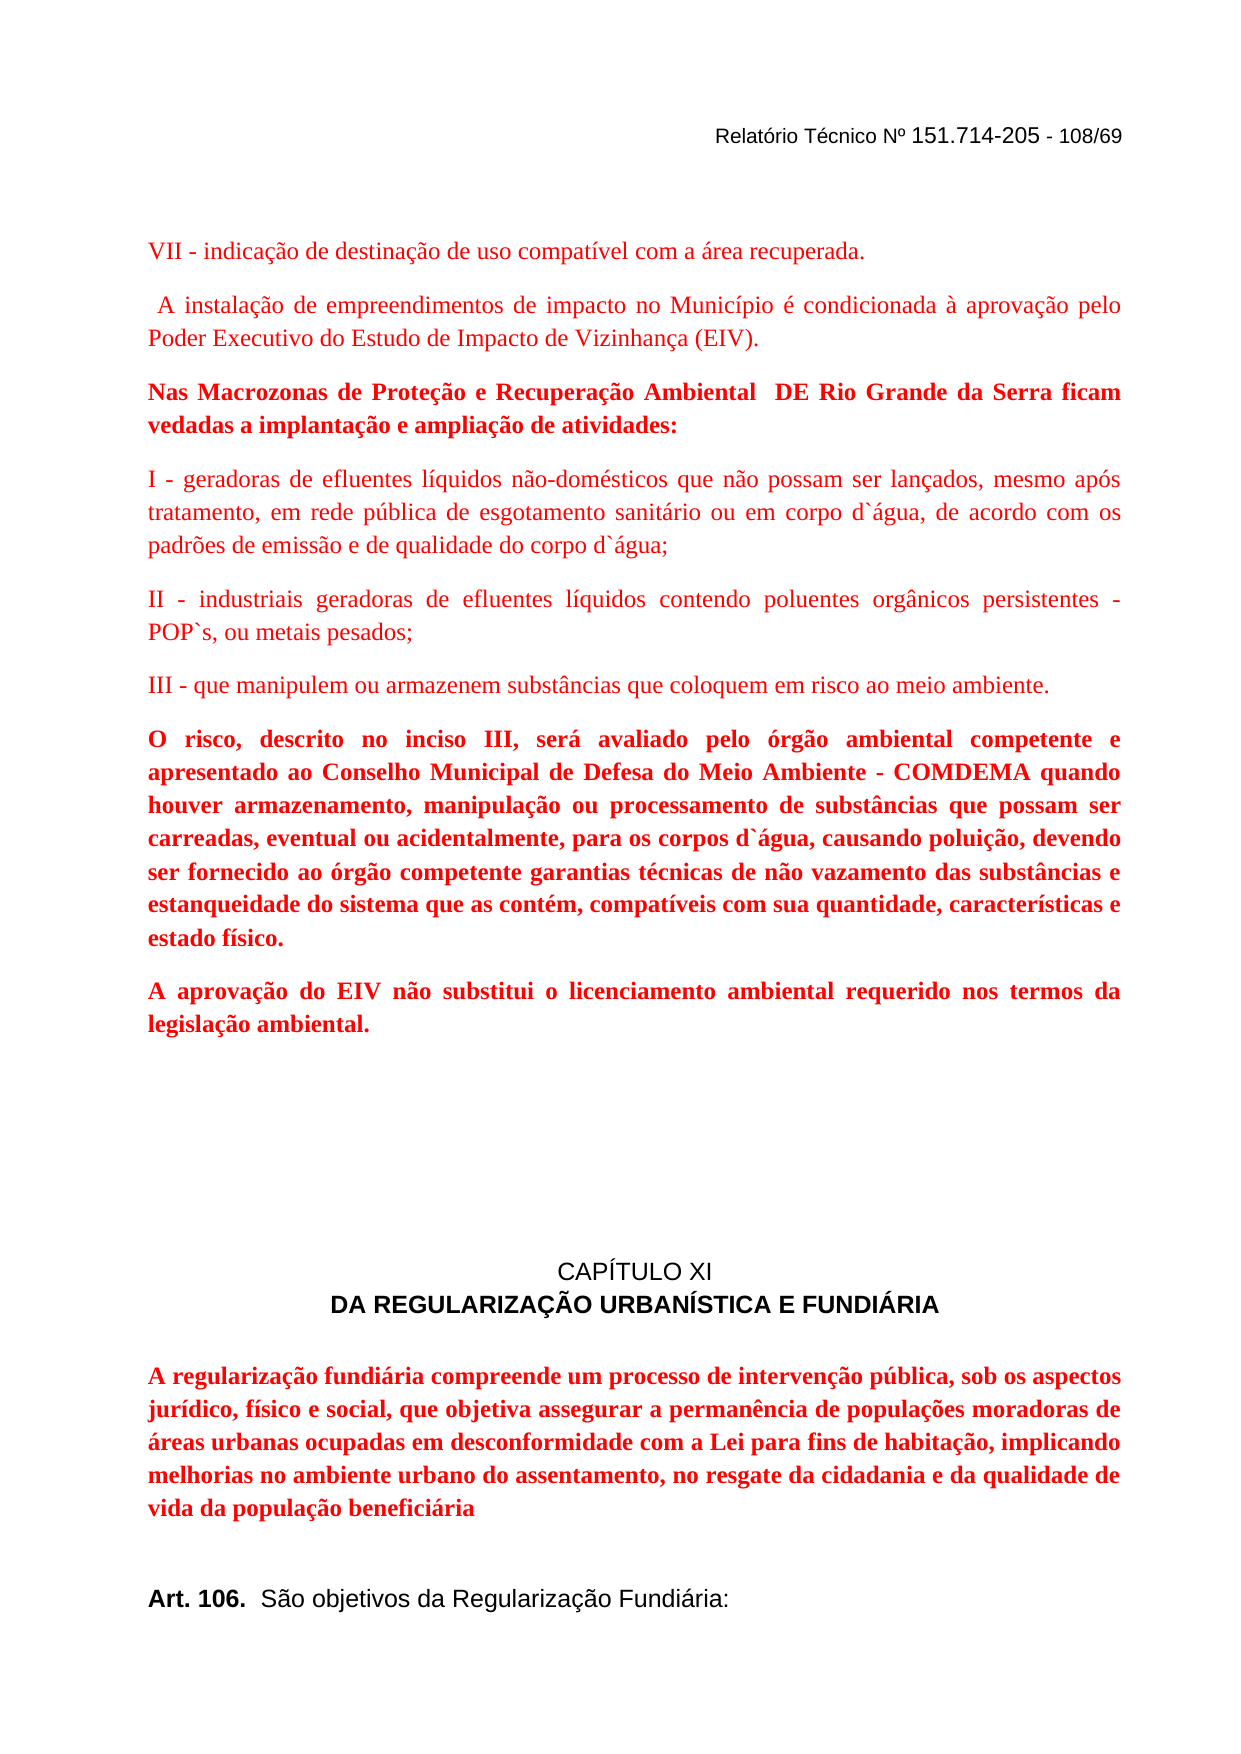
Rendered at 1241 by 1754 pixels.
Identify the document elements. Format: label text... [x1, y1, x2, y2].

text I - geradoras de efluentes líquidos não-domésticos que não possam ser lançados, mesmo após tratamento, em rede pública de esgotamento sanitário ou em corpo d`água, de acordo com os padrões de emissão e de qualidade do corpo d`água; [148, 464, 1122, 559]
text III - que manipulem ou armazenem substâncias que coloquem em risco ao meio ambiente. [148, 671, 1122, 699]
text II - industriais geradoras de efluentes líquidos contendo poluentes orgânicos persistentes - POP`s, ou metais pesados; [148, 584, 1122, 646]
text A instalação de empreendimentos de impacto no Município é condicionada à aprovação pelo Poder Executivo do Estudo de Impacto de Vizinhança (EIV). [148, 290, 1122, 352]
subtitle CAPÍTULO XI DA REGULARIZAÇÃO URBANÍSTICA E FUNDIÁRIA [148, 1257, 1122, 1319]
text O risco, descrito no inciso III, será avaliado pelo órgão ambiental competente e apresentado ao Conselho Municipal de Defesa do Meio Ambiente - COMDEMA quando houver armazenamento, manipulação ou processamento de substâncias que possam ser carreadas, eventual ou acidentalmente, para os corpos d`água, causando poluição, devendo ser fornecido ao órgão competente garantias técnicas de não vazamento das substâncias e estanqueidade do sistema que as contém, compatíveis com sua quantidade, características e estado físico. [148, 724, 1122, 951]
text Art. 106. São objetivos da Regularização Fundiária: [148, 1584, 1122, 1613]
text VII - indicação de destinação de uso compatível com a área recuperada. [148, 236, 1122, 265]
text A aprovação do EIV não substitui o licenciamento ambiental requerido nos termos da legislação ambiental. [148, 976, 1122, 1038]
text Nas Macrozonas de Proteção e Recuperação Ambiental DE Rio Grande da Serra ficam vedadas a implantação e ampliação de atividades: [148, 377, 1122, 439]
text A regularização fundiária compreende um processo de intervenção pública, sob os aspectos jurídico, físico e social, que objetiva assegurar a permanência de populações moradoras de áreas urbanas ocupadas em desconformidade com a Lei para fins de habitação, implicando melhorias no ambiente urbano do assentamento, no resgate da cidadania e da qualidade de vida da população beneficiária [148, 1361, 1122, 1522]
